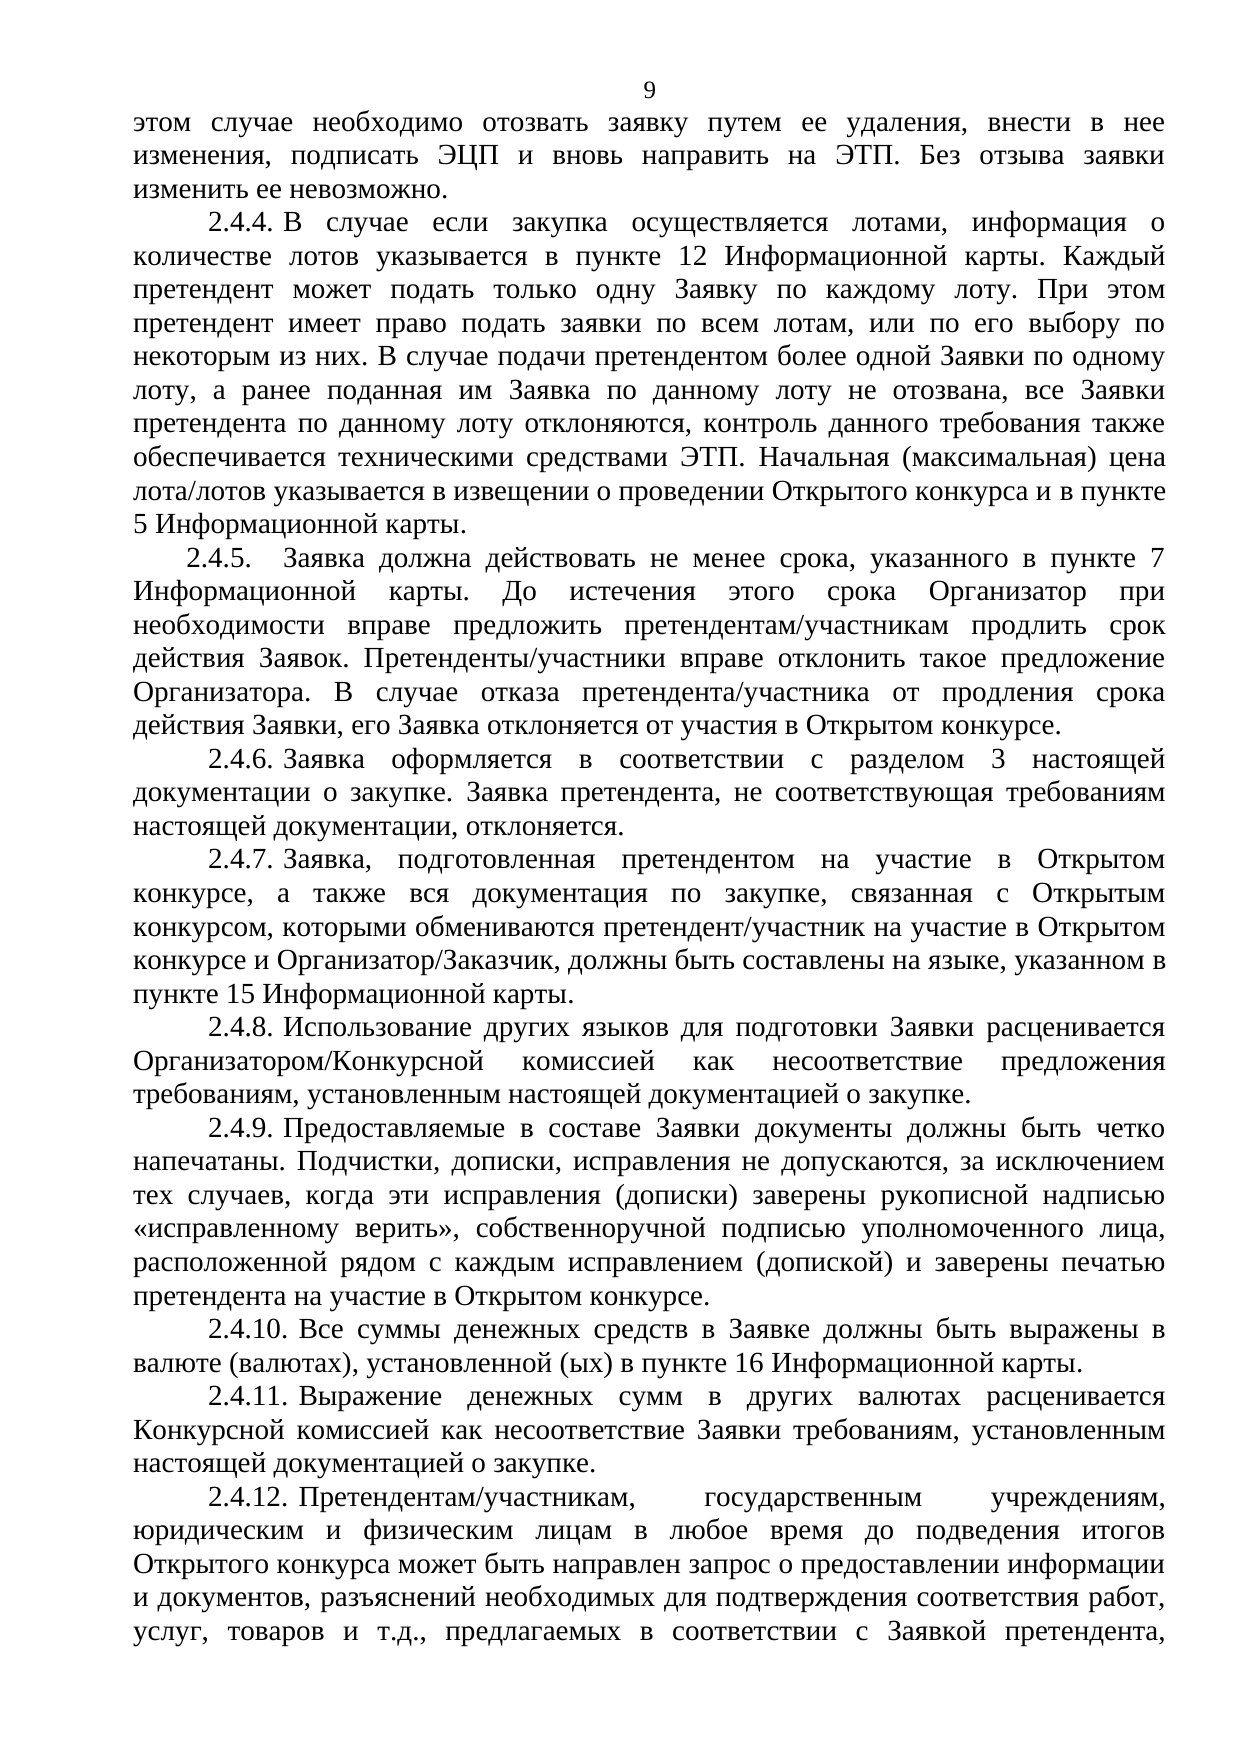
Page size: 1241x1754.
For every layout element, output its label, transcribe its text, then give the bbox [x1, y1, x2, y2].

list Использование других языков для подготовки Заявки расценивается Организатором/Конкурсной комиссией как несоответствие предложения требованиям, установленным настоящей документацией о закупке. [133, 1009, 1166, 1110]
list Все суммы денежных средств в Заявке должны быть выражены в валюте (валютах), установленной (ых) в пункте 16 Информационной карты. [133, 1311, 1166, 1378]
list В случае если закупка осуществляется лотами, информация о количестве лотов указывается в пункте 12 Информационной карты. Каждый претендент может подать только одну Заявку по каждому лоту. При этом претендент имеет право подать заявки по всем лотам, или по его выбору по некоторым из них. В случае подачи претендентом более одной Заявки по одному лоту, а ранее поданная им Заявка по данному лоту не отозвана, все Заявки претендента по данному лоту отклоняются, контроль данного требования также обеспечивается техническими средствами ЭТП. Начальная (максимальная) цена лота/лотов указывается в извещении о проведении Открытого конкурса и в пункте 5 Информационной карты. [133, 204, 1166, 540]
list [133, 104, 1166, 204]
list Заявка, подготовленная претендентом на участие в Открытом конкурсе, а также вся документация по закупке, связанная с Открытым конкурсом, которыми обмениваются претендент/участник на участие в Открытом конкурсе и Организатор/Заказчик, должны быть составлены на языке, указанном в пункте 15 Информационной карты. [133, 842, 1166, 1009]
list Заявка оформляется в соответствии с разделом 3 настоящей документации о закупке. Заявка претендента, не соответствующая требованиям настоящей документации, отклоняется. [133, 741, 1166, 842]
list Заявка должна действовать не менее срока, указанного в пункте 7 Информационной карты. До истечения этого срока Организатор при необходимости вправе предложить претендентам/участникам продлить срок действия Заявок. Претенденты/участники вправе отклонить такое предложение Организатора. В случае отказа претендента/участника от продления срока действия Заявки, его Заявка отклоняется от участия в Открытом конкурсе. [133, 540, 1166, 741]
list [133, 1479, 1166, 1647]
list Предоставляемые в составе Заявки документы должны быть четко напечатаны. Подчистки, дописки, исправления не допускаются, за исключением тех случаев, когда эти исправления (дописки) заверены рукописной надписью «исправленному верить», собственноручной подписью уполномоченного лица, расположенной рядом с каждым исправлением (допиской) и заверены печатью претендента на участие в Открытом конкурсе. [133, 1110, 1166, 1311]
list Выражение денежных сумм в других валютах расценивается Конкурсной комиссией как несоответствие Заявки требованиям, установленным настоящей документацией о закупке. [133, 1378, 1166, 1479]
